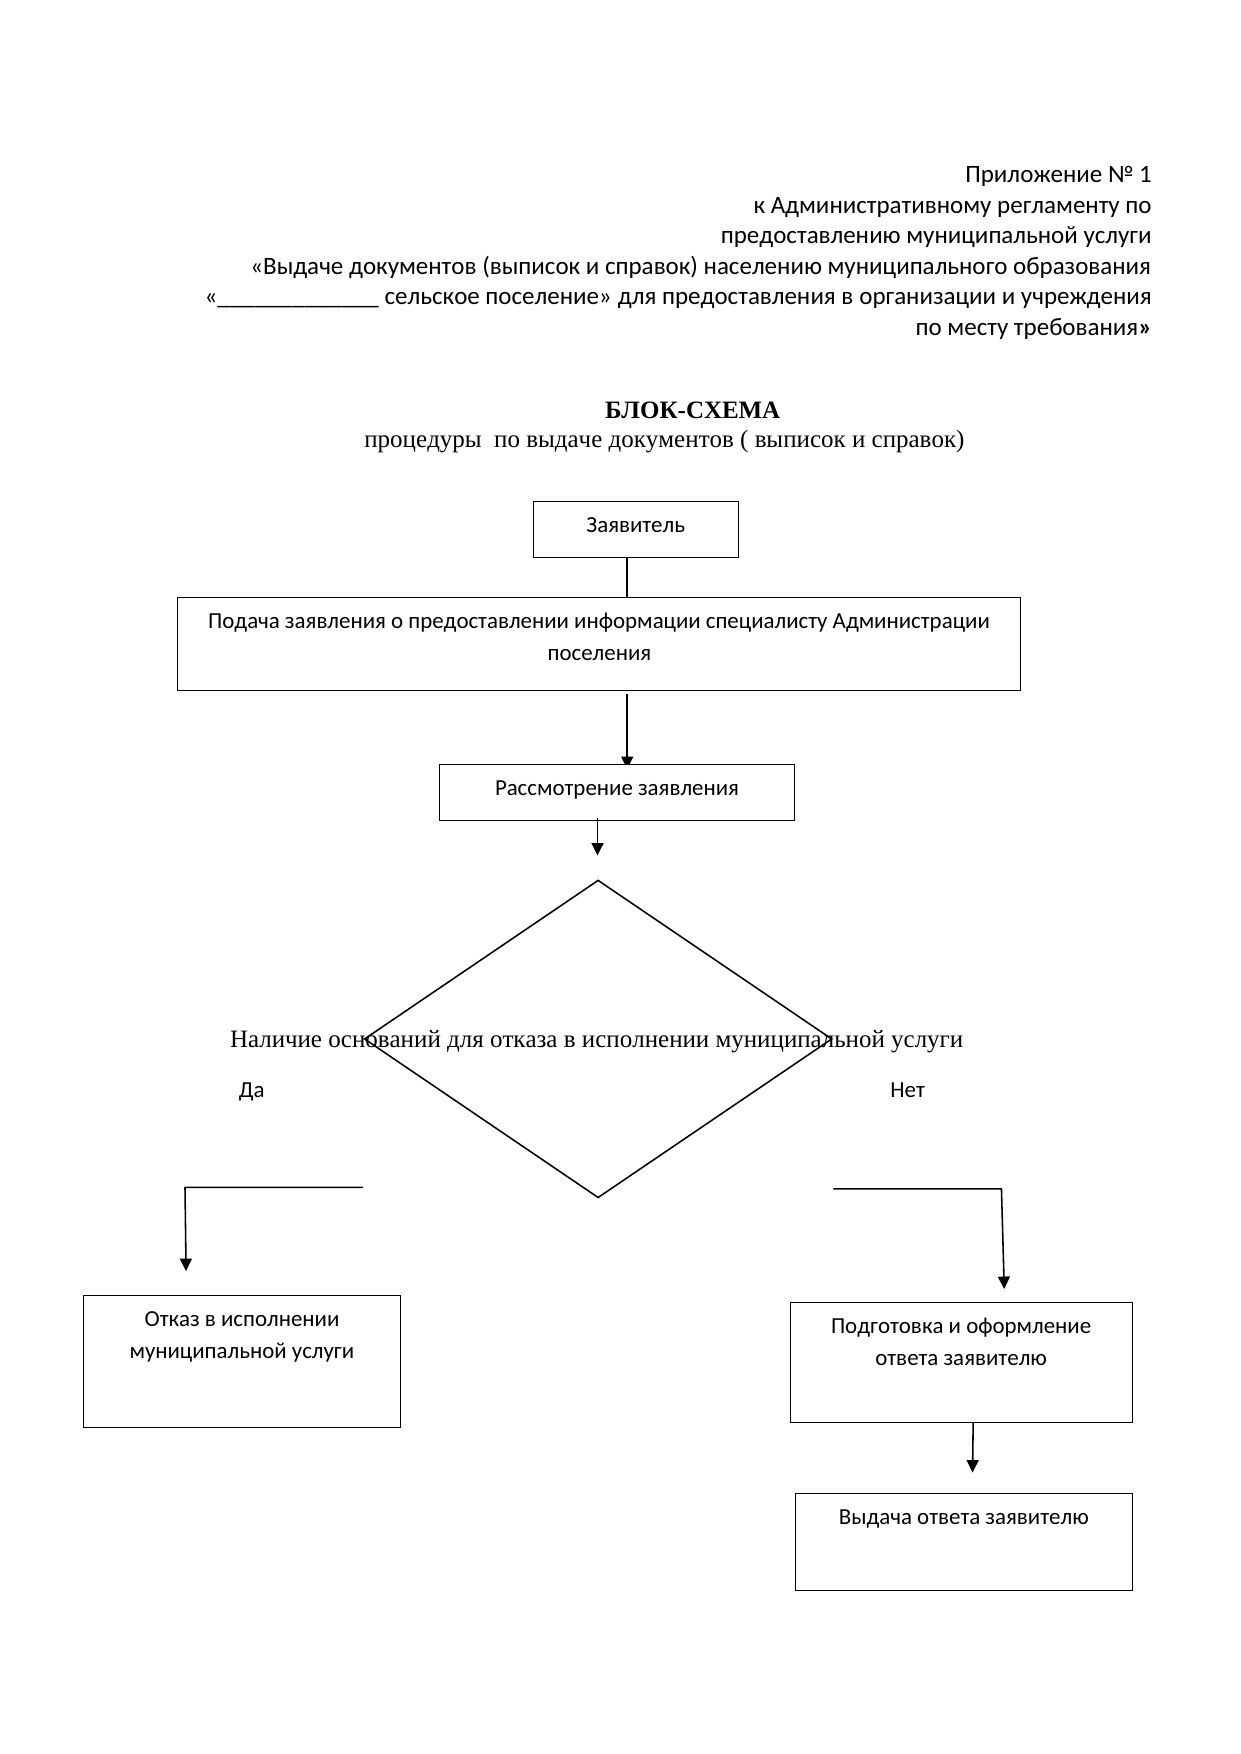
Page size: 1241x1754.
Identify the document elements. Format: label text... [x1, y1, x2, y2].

text процедуры по выдаче документов ( выписок и справок) [177, 424, 1152, 453]
text к Административному регламенту по [177, 189, 1152, 219]
text Приложение № 1 [177, 158, 1152, 189]
text «Выдаче документов (выписок и справок) населению муниципального образования «_____________ сельское поселение» для предоставления в организации и учреждения по месту требования» [177, 250, 1152, 341]
text БЛОК-СХЕМА [177, 395, 1152, 424]
text предоставлению муниципальной услуги [177, 219, 1152, 250]
